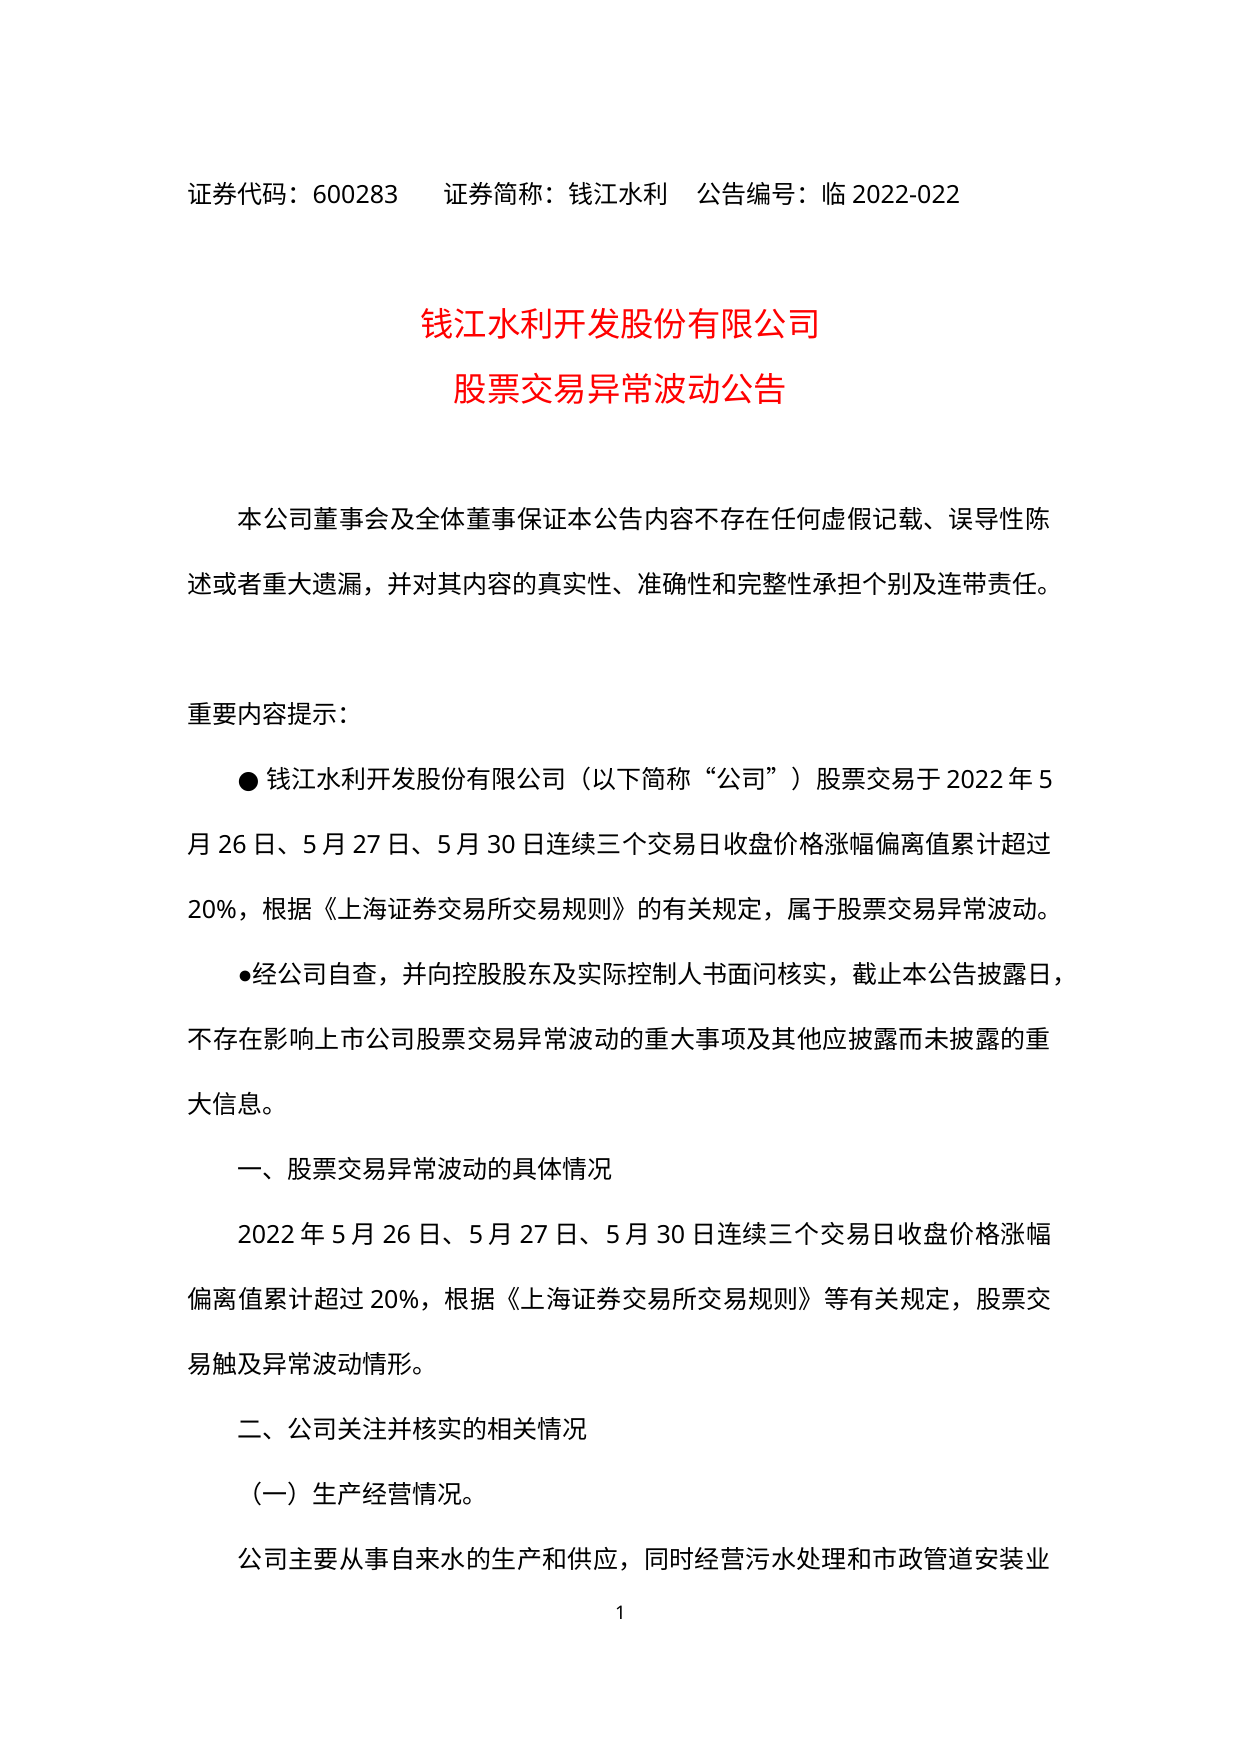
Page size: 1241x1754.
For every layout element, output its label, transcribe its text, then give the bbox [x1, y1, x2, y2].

text 证券代码：600283 证券简称：钱江水利 公告编号：临2022-022 [187, 160, 1053, 225]
text （一）生产经营情况。 [187, 1460, 1053, 1525]
text 重要内容提示： [187, 680, 1053, 745]
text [187, 1525, 1053, 1590]
text 钱江水利开发股份有限公司 [187, 290, 1053, 355]
text 2022年5月26日、5月27日、5月30日连续三个交易日收盘价格涨幅偏离值累计超过20%，根据《上海证券交易所交易规则》等有关规定，股票交易触及异常波动情形。 [187, 1200, 1053, 1395]
text ● 钱江水利开发股份有限公司（以下简称“公司”）股票交易于2022年5月26日、5月27日、5月30日连续三个交易日收盘价格涨幅偏离值累计超过20%，根据《上海证券交易所交易规则》的有关规定，属于股票交易异常波动。 [187, 745, 1053, 940]
text 股票交易异常波动公告 [187, 355, 1053, 420]
text 二、公司关注并核实的相关情况 [187, 1395, 1053, 1460]
text ●经公司自查，并向控股股东及实际控制人书面问核实，截止本公告披露日，不存在影响上市公司股票交易异常波动的重大事项及其他应披露而未披露的重大信息。 [187, 940, 1053, 1135]
text 本公司董事会及全体董事保证本公告内容不存在任何虚假记载、误导性陈述或者重大遗漏，并对其内容的真实性、准确性和完整性承担个别及连带责任。 [187, 485, 1053, 615]
text 一、股票交易异常波动的具体情况 [187, 1135, 1053, 1200]
